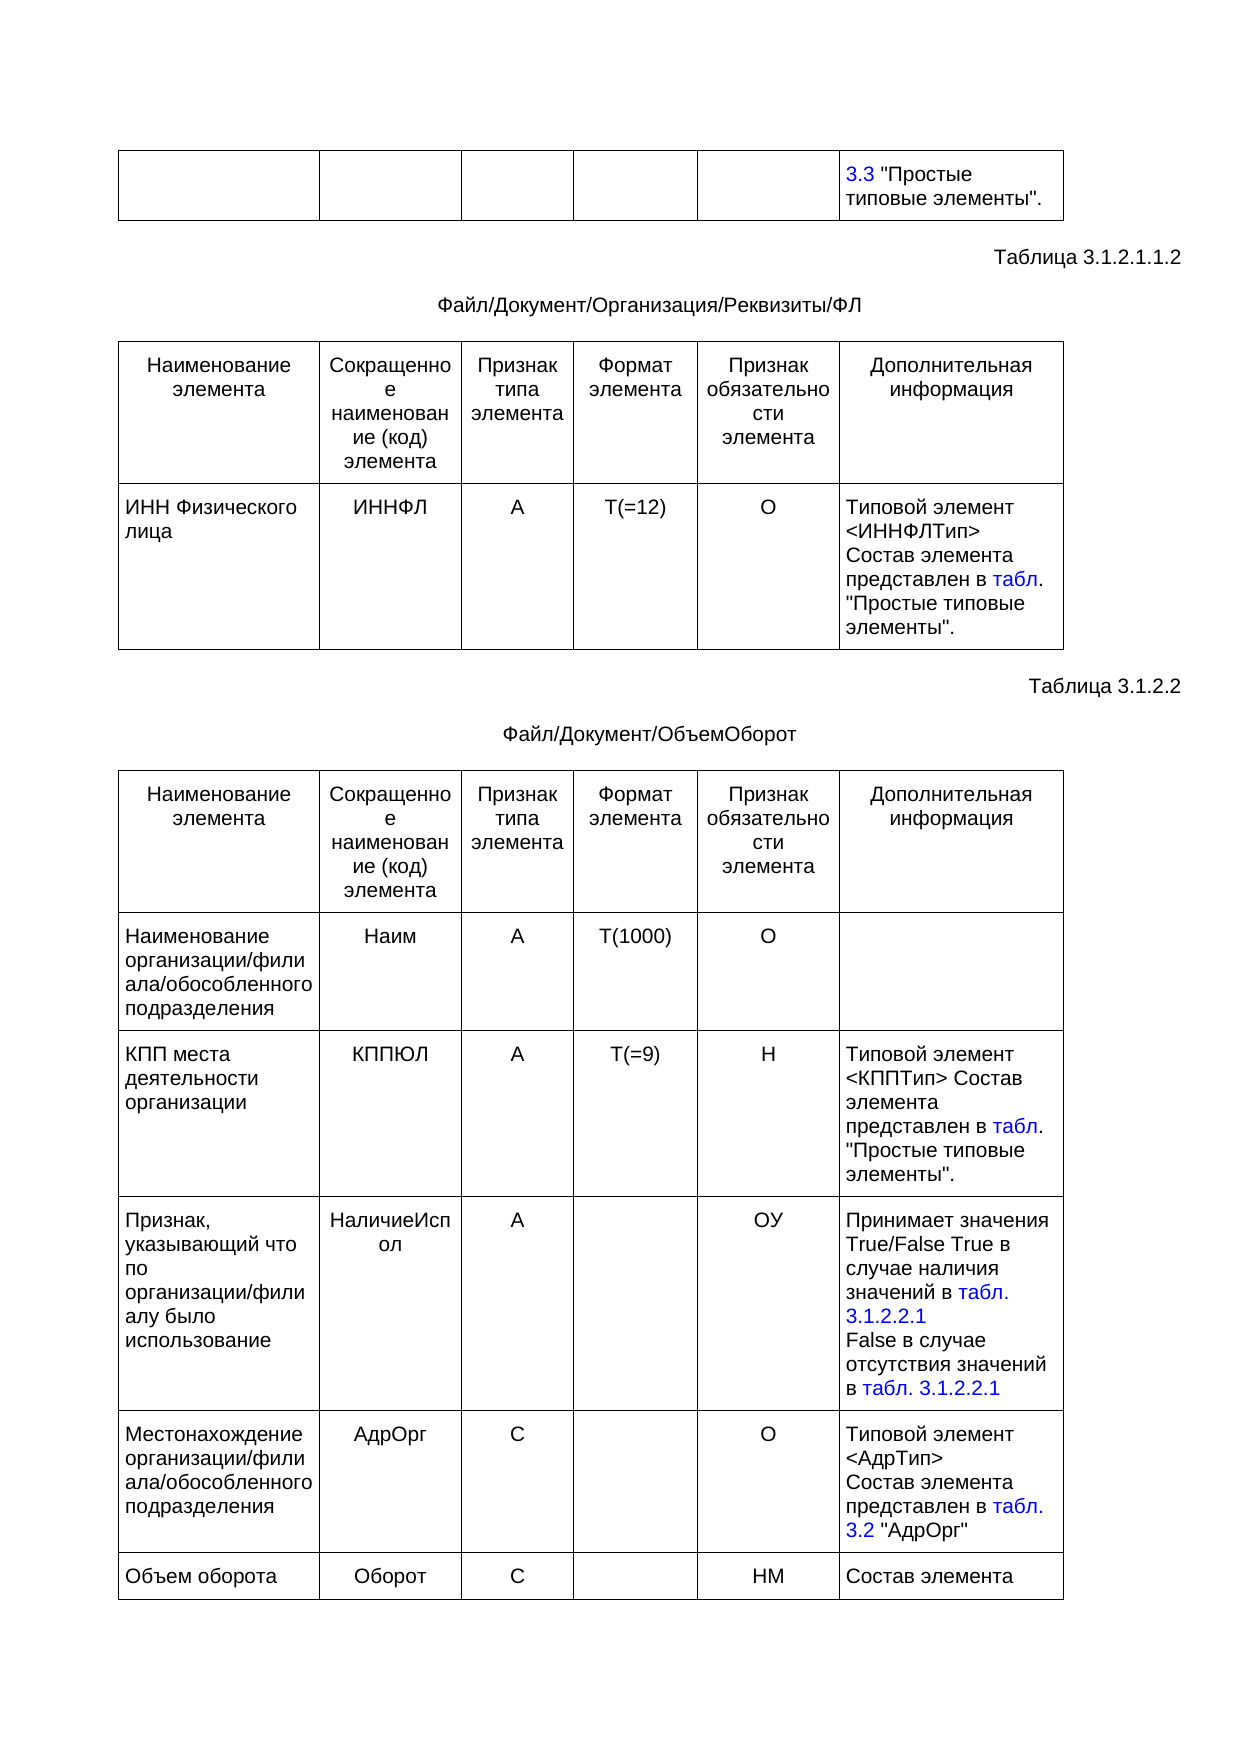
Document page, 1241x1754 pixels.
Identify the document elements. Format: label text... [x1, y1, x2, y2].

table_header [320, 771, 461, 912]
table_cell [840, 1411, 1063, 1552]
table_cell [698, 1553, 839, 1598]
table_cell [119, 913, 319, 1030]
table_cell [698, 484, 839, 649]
text Таблица 3.1.2.2 [118, 674, 1181, 698]
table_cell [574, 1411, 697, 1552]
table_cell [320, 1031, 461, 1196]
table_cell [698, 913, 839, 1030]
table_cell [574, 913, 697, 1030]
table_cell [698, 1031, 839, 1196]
text Таблица 3.1.2.1.1.2 [118, 245, 1181, 269]
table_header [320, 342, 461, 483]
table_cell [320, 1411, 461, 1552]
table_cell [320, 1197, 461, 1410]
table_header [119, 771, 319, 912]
text Файл/Документ/ОбъемОборот [118, 722, 1181, 746]
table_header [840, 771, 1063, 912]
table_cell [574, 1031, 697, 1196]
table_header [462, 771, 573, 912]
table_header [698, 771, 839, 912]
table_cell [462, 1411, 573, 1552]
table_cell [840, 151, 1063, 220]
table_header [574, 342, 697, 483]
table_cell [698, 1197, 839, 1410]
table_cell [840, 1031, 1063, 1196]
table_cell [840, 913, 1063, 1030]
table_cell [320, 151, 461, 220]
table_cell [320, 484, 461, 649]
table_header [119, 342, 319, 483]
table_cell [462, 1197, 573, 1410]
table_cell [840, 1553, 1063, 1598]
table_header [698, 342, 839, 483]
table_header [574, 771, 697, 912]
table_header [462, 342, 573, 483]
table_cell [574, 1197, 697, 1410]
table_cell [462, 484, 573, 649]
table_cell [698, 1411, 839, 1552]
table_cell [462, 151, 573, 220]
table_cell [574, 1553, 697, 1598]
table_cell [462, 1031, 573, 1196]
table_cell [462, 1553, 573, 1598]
text Файл/Документ/Организация/Реквизиты/ФЛ [118, 293, 1181, 317]
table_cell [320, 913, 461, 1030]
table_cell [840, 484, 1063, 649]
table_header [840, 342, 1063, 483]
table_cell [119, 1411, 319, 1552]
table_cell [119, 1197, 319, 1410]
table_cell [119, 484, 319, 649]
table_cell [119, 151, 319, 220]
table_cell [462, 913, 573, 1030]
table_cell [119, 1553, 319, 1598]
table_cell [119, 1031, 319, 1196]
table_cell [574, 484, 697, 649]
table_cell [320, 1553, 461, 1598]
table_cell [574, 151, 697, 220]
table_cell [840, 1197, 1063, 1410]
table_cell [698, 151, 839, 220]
